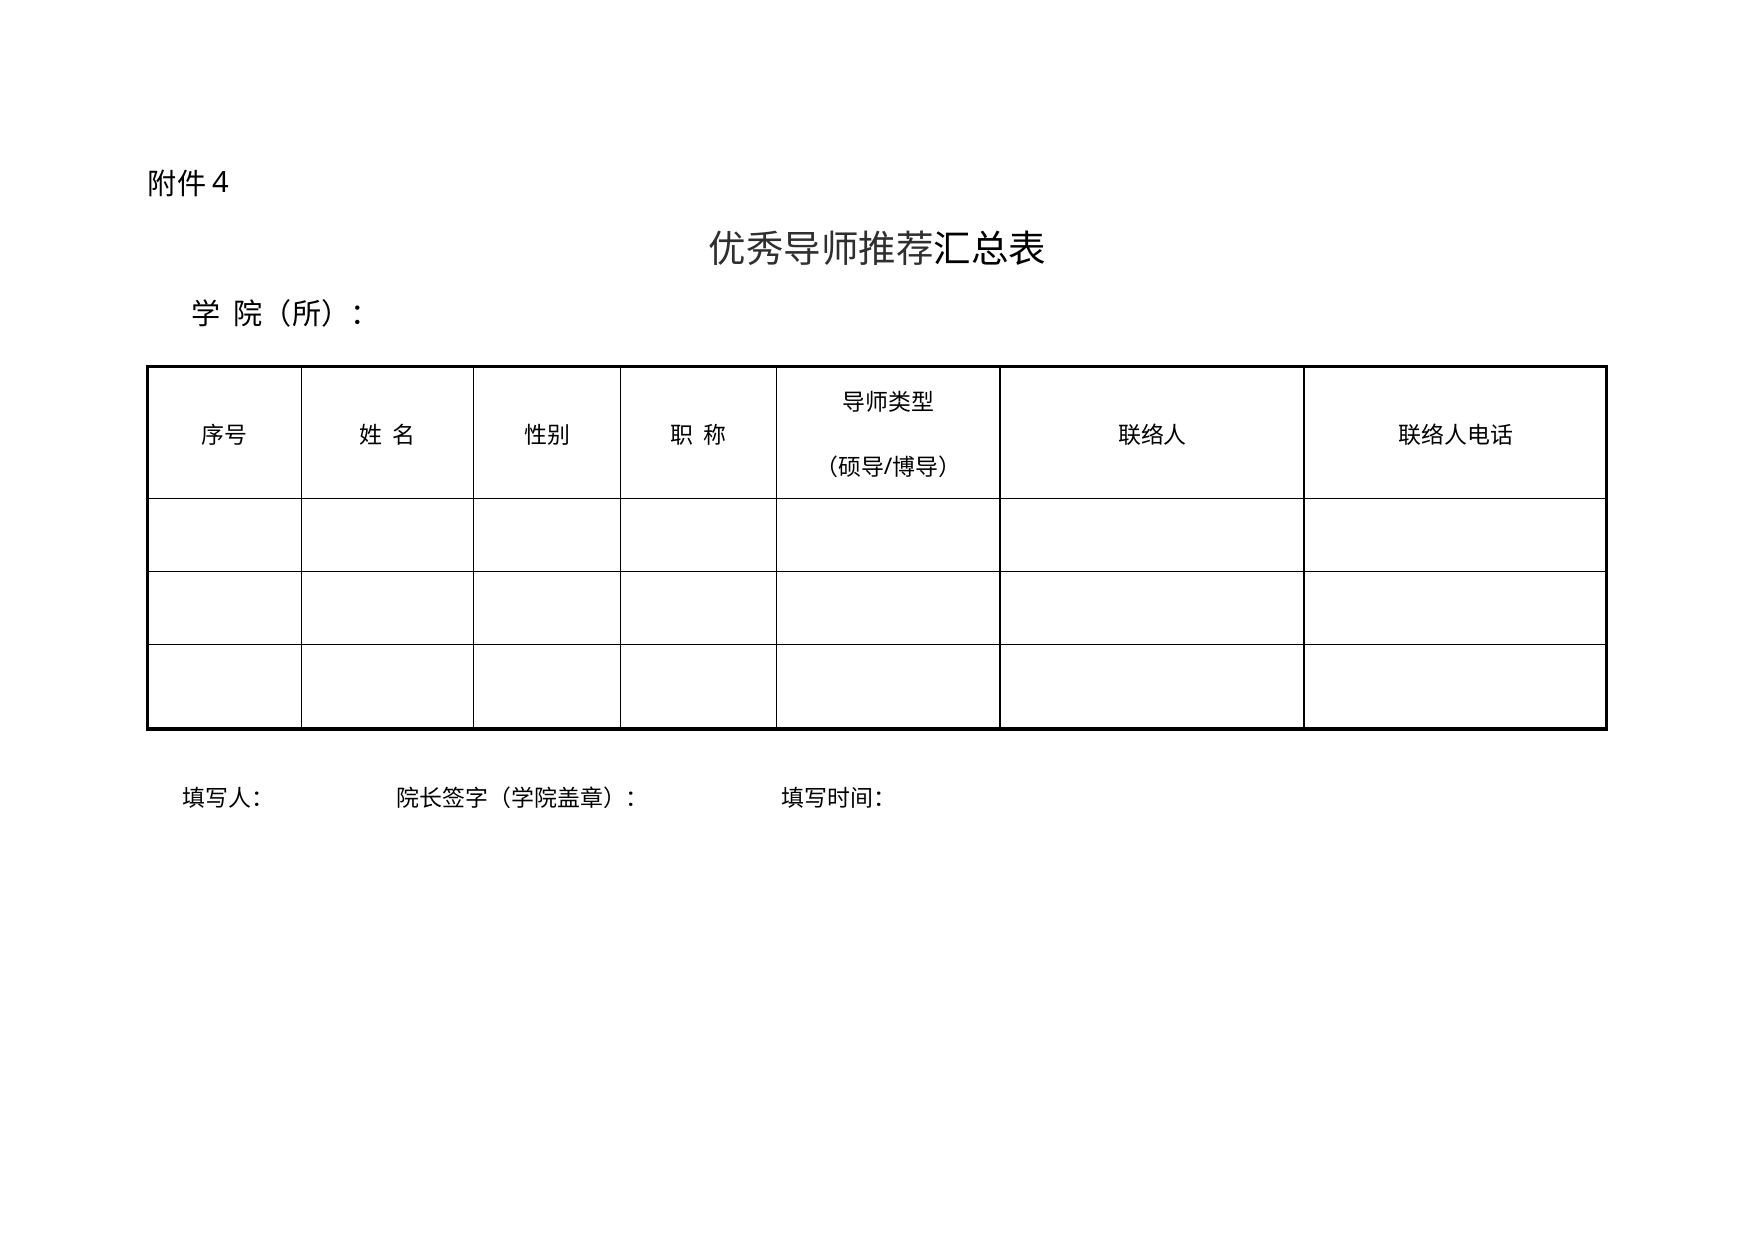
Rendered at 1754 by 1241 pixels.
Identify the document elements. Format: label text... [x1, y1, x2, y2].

text 填写人： 院长签字（学院盖章）： 填写时间： [148, 764, 1606, 829]
table_cell [302, 499, 473, 571]
table_header 序号 [149, 368, 301, 498]
table_cell [621, 499, 776, 571]
table_cell [777, 645, 999, 726]
table_cell [777, 499, 999, 571]
table_cell [149, 499, 301, 571]
table_header 联络人电话 [1305, 368, 1605, 498]
table_header 性别 [474, 368, 620, 498]
table_header 导师类型 （硕导/博导） [777, 368, 999, 498]
table_header 职 称 [621, 368, 776, 498]
table_cell [621, 572, 776, 644]
table_cell [302, 572, 473, 644]
table_cell [777, 572, 999, 644]
table_cell [474, 499, 620, 571]
table_header 联络人 [1001, 368, 1303, 498]
table_cell [149, 572, 301, 644]
text 学 院（所）： [148, 279, 1606, 344]
table_cell [149, 645, 301, 726]
table_cell [1001, 645, 1303, 726]
table_cell [1001, 572, 1303, 644]
text 优秀导师推荐汇总表 [148, 214, 1606, 279]
table_cell [1305, 499, 1605, 571]
table_cell [474, 572, 620, 644]
table_cell [1305, 645, 1605, 726]
table_cell [621, 645, 776, 726]
table_cell [474, 645, 620, 726]
table_cell [302, 645, 473, 726]
table_header 姓 名 [302, 368, 473, 498]
text 附件4 [148, 149, 1606, 214]
table_cell [1305, 572, 1605, 644]
table_cell [1001, 499, 1303, 571]
